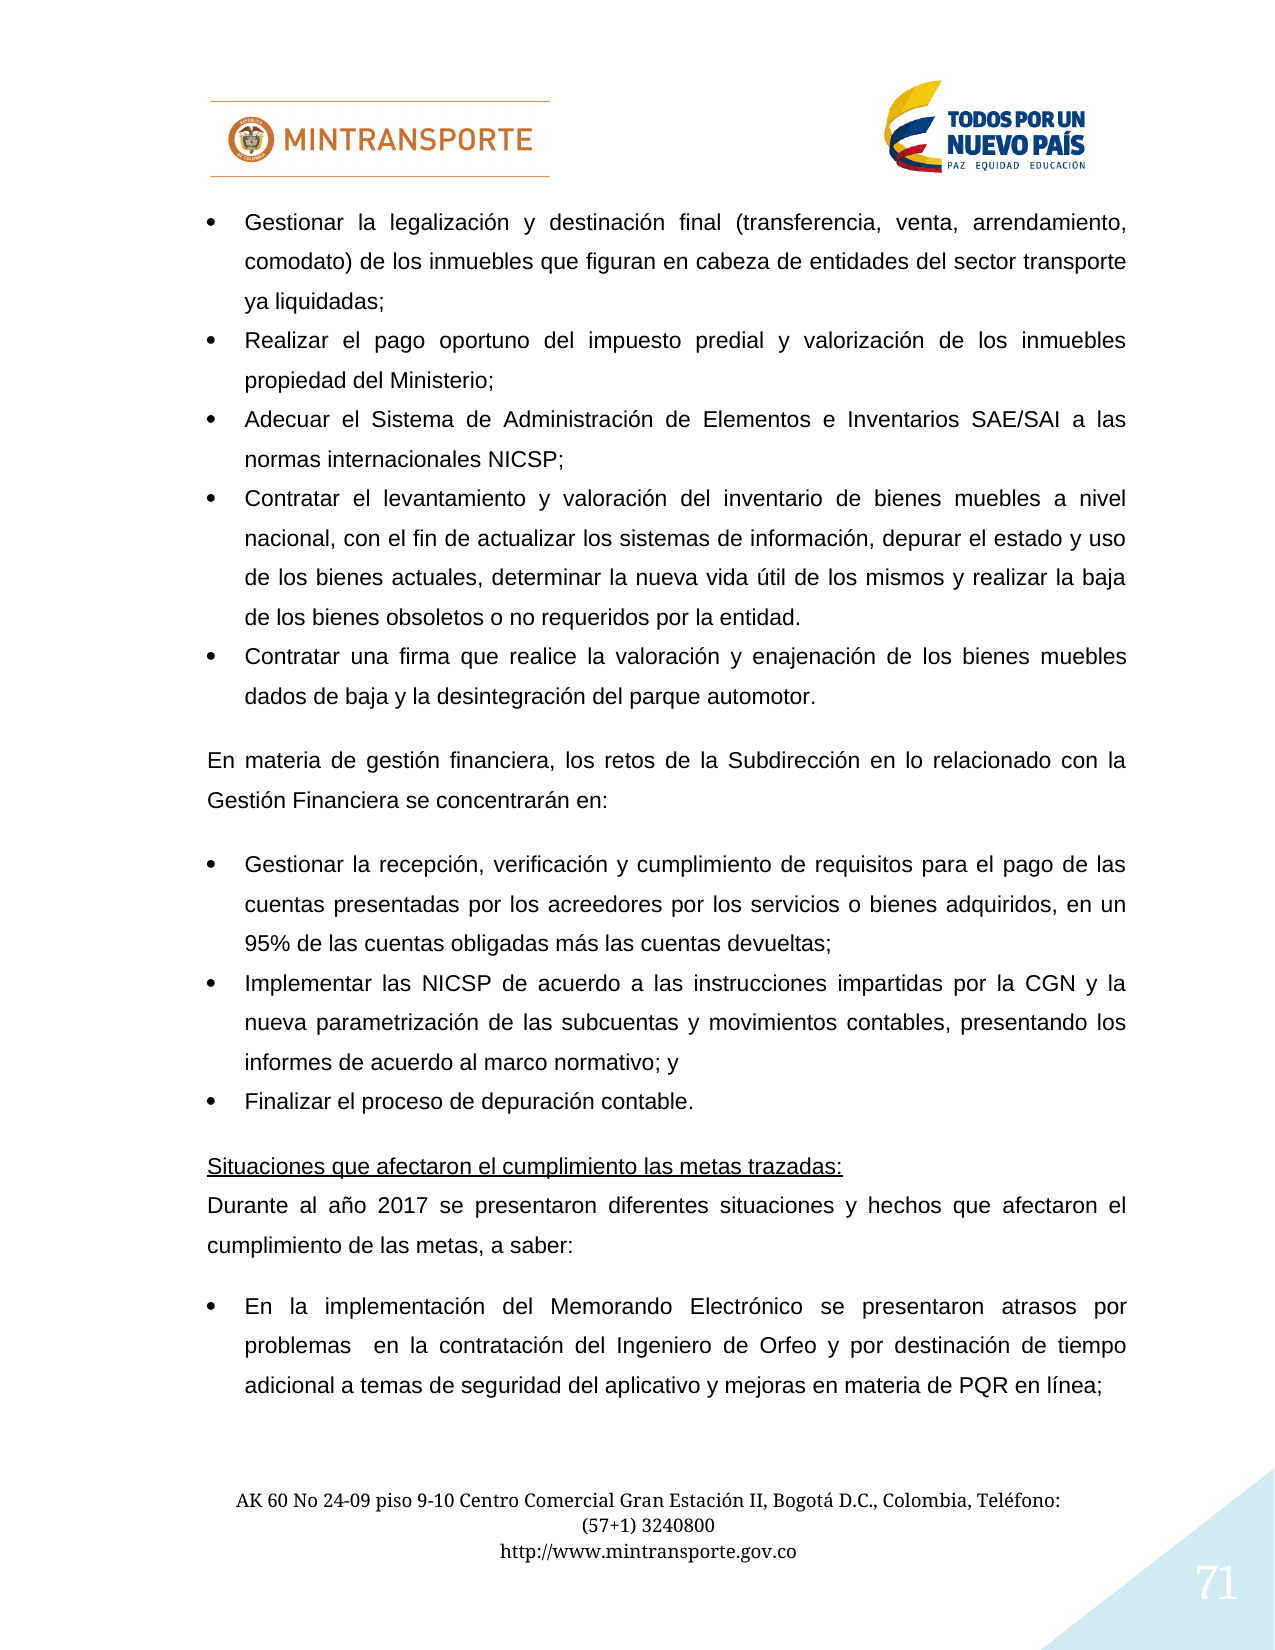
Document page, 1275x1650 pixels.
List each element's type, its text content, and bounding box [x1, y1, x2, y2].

list Gestionar la legalización y destinación final (transferencia, venta, arrendamiento, comodato) de los inmuebles que figuran en cabeza de entidades del sector transporte ya liquidadas; [207, 209, 1127, 314]
picture [206, 97, 554, 180]
text Durante al año 2017 se presentaron diferentes situaciones y hechos que afectaron el cumplimiento de las metas, a saber: [207, 1192, 1127, 1258]
list Finalizar el proceso de depuración contable. [207, 1088, 1127, 1114]
list Adecuar el Sistema de Administración de Elementos e Inventarios SAE/SAI a las normas internacionales NICSP; [207, 406, 1127, 472]
picture [878, 73, 1093, 180]
list Contratar una firma que realice la valoración y enajenación de los bienes muebles dados de baja y la desintegración del parque automotor. [207, 643, 1127, 709]
text En materia de gestión financiera, los retos de la Subdirección en lo relacionado con la Gestión Financiera se concentrarán en: [207, 747, 1127, 813]
list En la implementación del Memorando Electrónico se presentaron atrasos por problemas en la contratación del Ingeniero de Orfeo y por destinación de tiempo adicional a temas de seguridad del aplicativo y mejoras en materia de PQR en línea; [207, 1293, 1127, 1398]
list Implementar las NICSP de acuerdo a las instrucciones impartidas por la CGN y la nueva parametrización de las subcuentas y movimientos contables, presentando los informes de acuerdo al marco normativo; y [207, 970, 1127, 1075]
list Gestionar la recepción, verificación y cumplimiento de requisitos para el pago de las cuentas presentadas por los acreedores por los servicios o bienes adquiridos, en un 95% de las cuentas obligadas más las cuentas devueltas; [207, 851, 1127, 957]
text Situaciones que afectaron el cumplimiento las metas trazadas: [207, 1153, 1127, 1179]
list Realizar el pago oportuno del impuesto predial y valorización de los inmuebles propiedad del Ministerio; [207, 327, 1127, 393]
list Contratar el levantamiento y valoración del inventario de bienes muebles a nivel nacional, con el fin de actualizar los sistemas de información, depurar el estado y uso de los bienes actuales, determinar la nueva vida útil de los mismos y realizar la baja de los bienes obsoletos o no requeridos por la entidad. [207, 485, 1127, 630]
